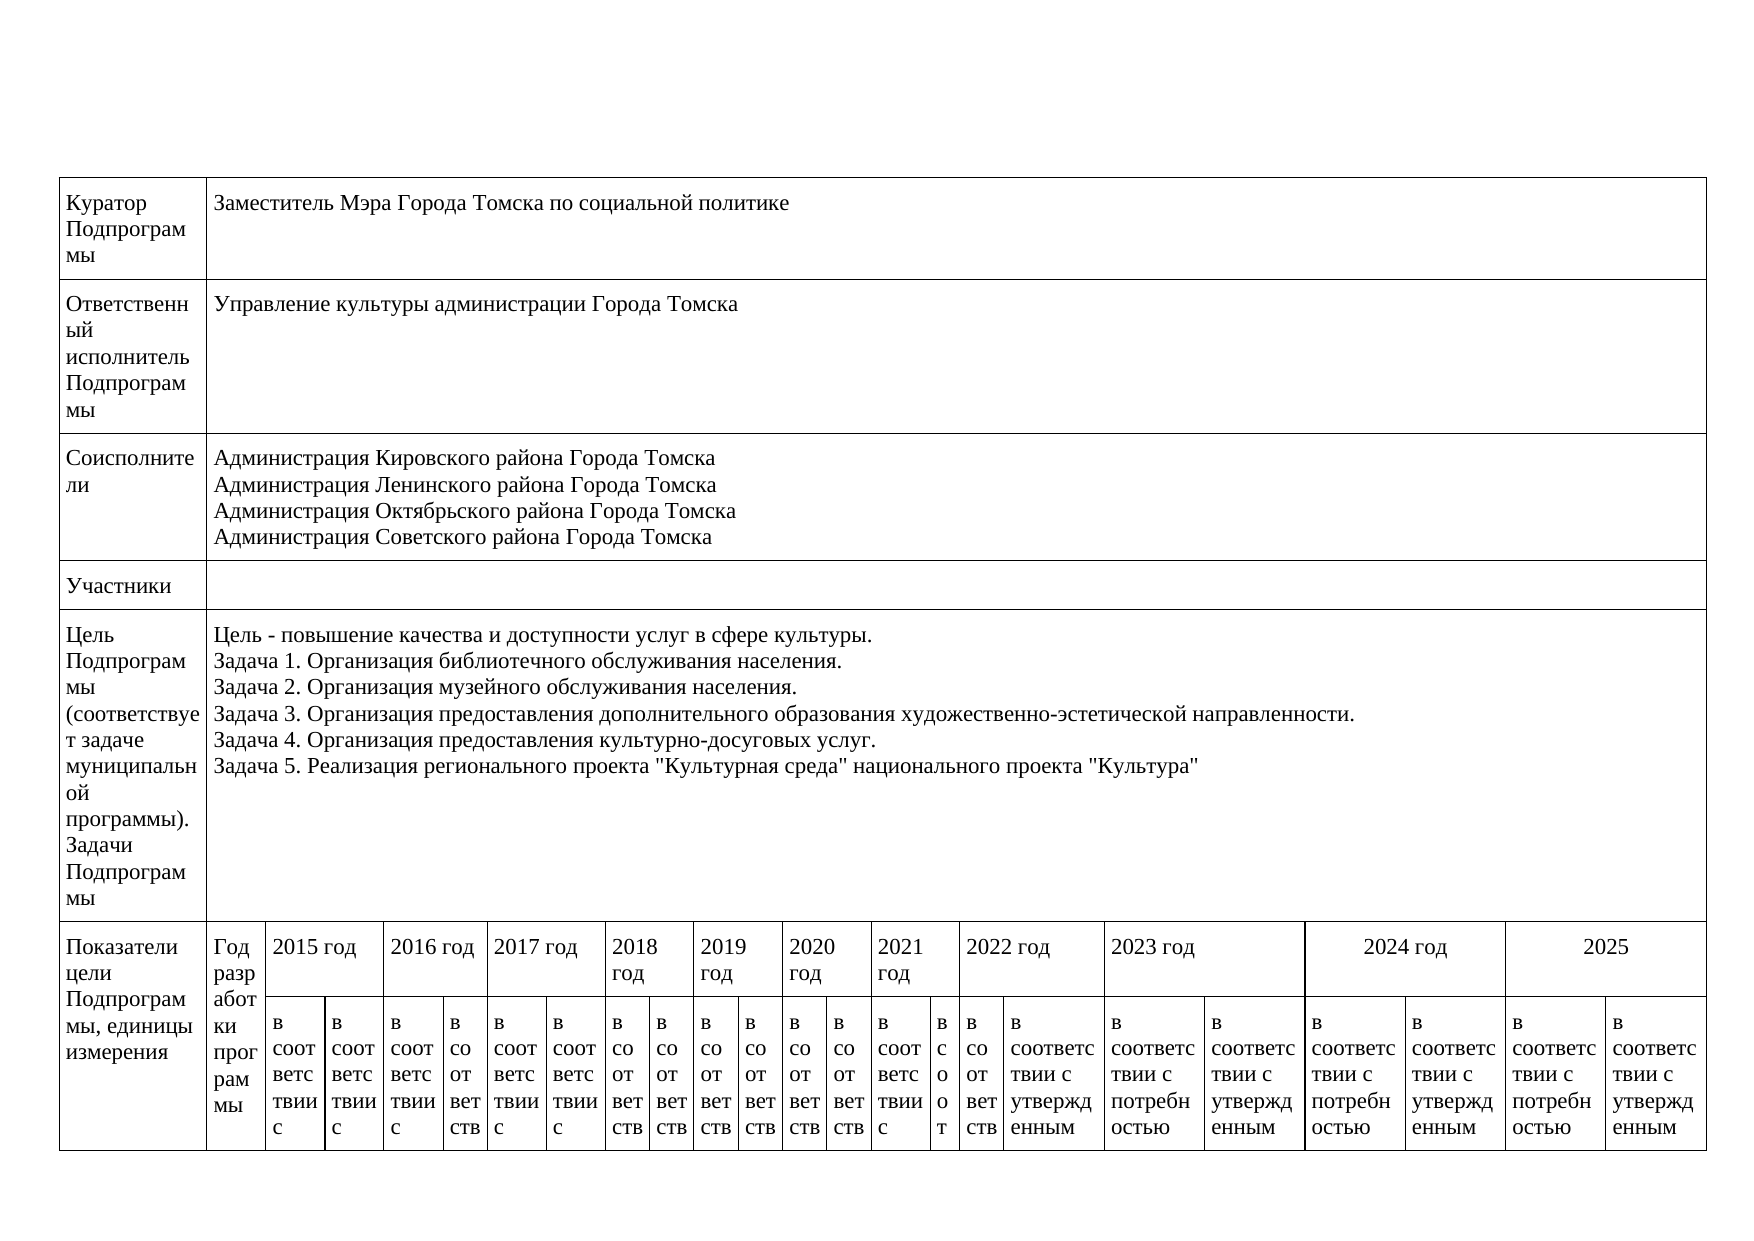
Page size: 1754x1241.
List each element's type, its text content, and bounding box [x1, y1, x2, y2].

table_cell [1506, 997, 1605, 1150]
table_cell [1004, 997, 1104, 1150]
table_cell Показатели цели Подпрограммы, единицы измерения [60, 922, 206, 1150]
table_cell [1406, 997, 1505, 1150]
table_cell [783, 997, 826, 1150]
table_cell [1606, 997, 1706, 1150]
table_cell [872, 997, 930, 1150]
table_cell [694, 997, 738, 1150]
table_cell [207, 561, 1706, 609]
table_cell Ответственный исполнитель Подпрограммы [60, 280, 206, 433]
table_cell 2020 год [783, 922, 871, 996]
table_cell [444, 997, 487, 1150]
table_header Куратор Подпрограммы [60, 178, 206, 278]
table_cell Управление культуры администрации Города Томска [207, 280, 1706, 433]
table_cell Цель Подпрограммы (соответствует задаче муниципальной программы). Задачи Подпрограммы [60, 610, 206, 921]
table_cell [827, 997, 871, 1150]
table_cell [960, 997, 1003, 1150]
table_cell Соисполнители [60, 434, 206, 560]
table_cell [606, 997, 649, 1150]
table_cell 2024 год [1306, 922, 1505, 996]
table_cell 2017 год [488, 922, 605, 996]
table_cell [1306, 997, 1405, 1150]
table_cell Год разработки программы 2014 [207, 922, 265, 1150]
table_cell 2016 год [384, 922, 487, 996]
table_cell 2019 год [694, 922, 782, 996]
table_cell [650, 997, 693, 1150]
table_cell Администрация Кировского района Города Томска Администрация Ленинского района Города Томска Администрация Октябрьского района Города Томска Администрация Советского района Города Томска [207, 434, 1706, 560]
table_cell 2018 год [606, 922, 693, 996]
table_cell 2022 год [960, 922, 1104, 996]
table_cell 2025 [1506, 922, 1706, 996]
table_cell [266, 997, 324, 1150]
table_cell Участники [60, 561, 206, 609]
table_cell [384, 997, 443, 1150]
table_cell 2021 год [872, 922, 959, 996]
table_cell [488, 997, 546, 1150]
table_cell Цель - повышение качества и доступности услуг в сфере культуры. Задача 1. Организация библиотечного обслуживания населения. Задача 2. Организация музейного обслуживания населения. Задача 3. Организация предоставления дополнительного образования художественно-эстетической направленности. Задача 4. Организация предоставления культурно-досуговых услуг. Задача 5. Реализация регионального проекта "Культурная среда" национального проекта "Культура" [207, 610, 1706, 921]
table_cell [547, 997, 605, 1150]
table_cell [931, 997, 959, 1150]
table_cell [739, 997, 782, 1150]
table_cell 2015 год [266, 922, 383, 996]
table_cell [1105, 997, 1204, 1150]
table_cell 2023 год [1105, 922, 1304, 996]
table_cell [326, 997, 383, 1150]
table_header Заместитель Мэра Города Томска по социальной политике [207, 178, 1706, 278]
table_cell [1205, 997, 1304, 1150]
